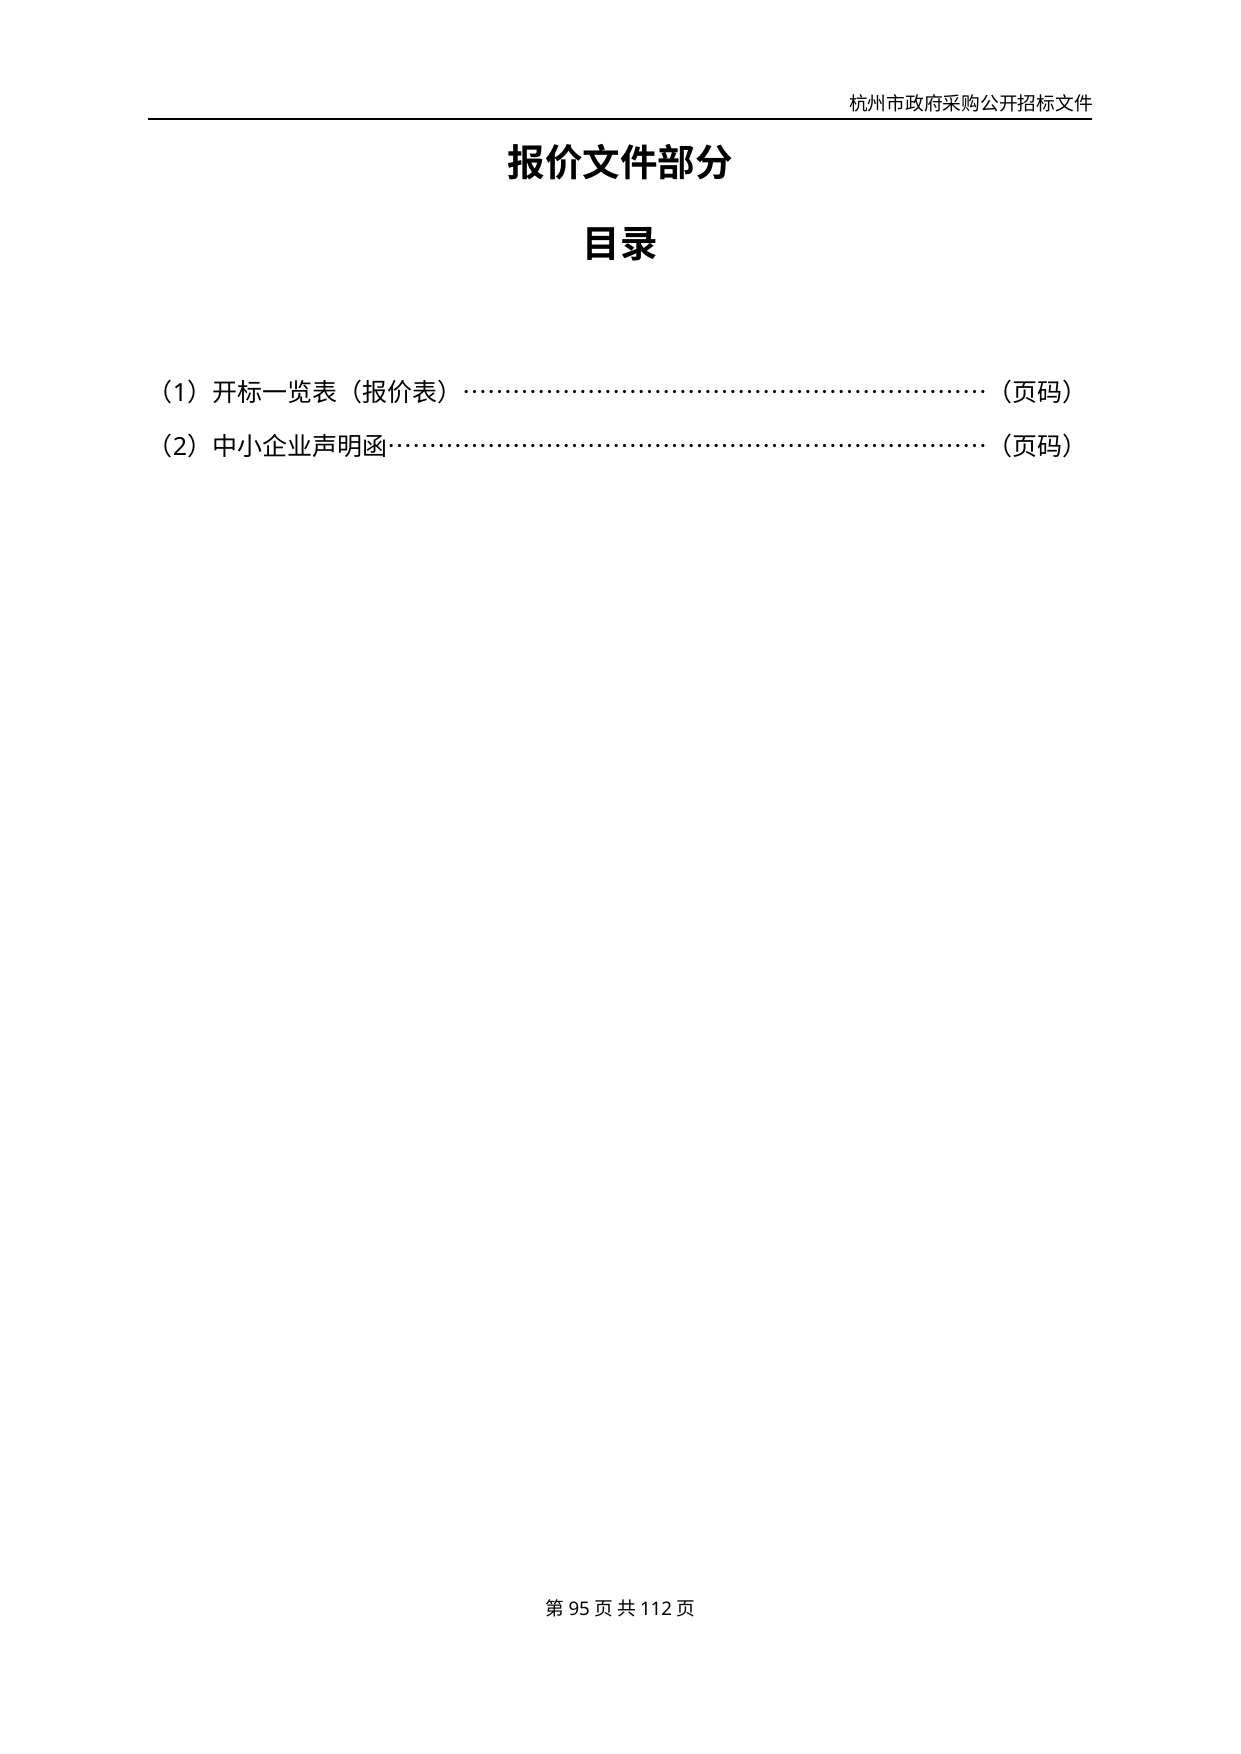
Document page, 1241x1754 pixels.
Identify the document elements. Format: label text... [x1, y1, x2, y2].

text 目录 [148, 214, 1092, 268]
text （1）开标一览表（报价表）………………………………………………………（页码） [148, 372, 1092, 408]
text 报价文件部分 [148, 133, 1092, 187]
text （2）中小企业声明函………………………………………………………………（页码） [148, 427, 1092, 463]
